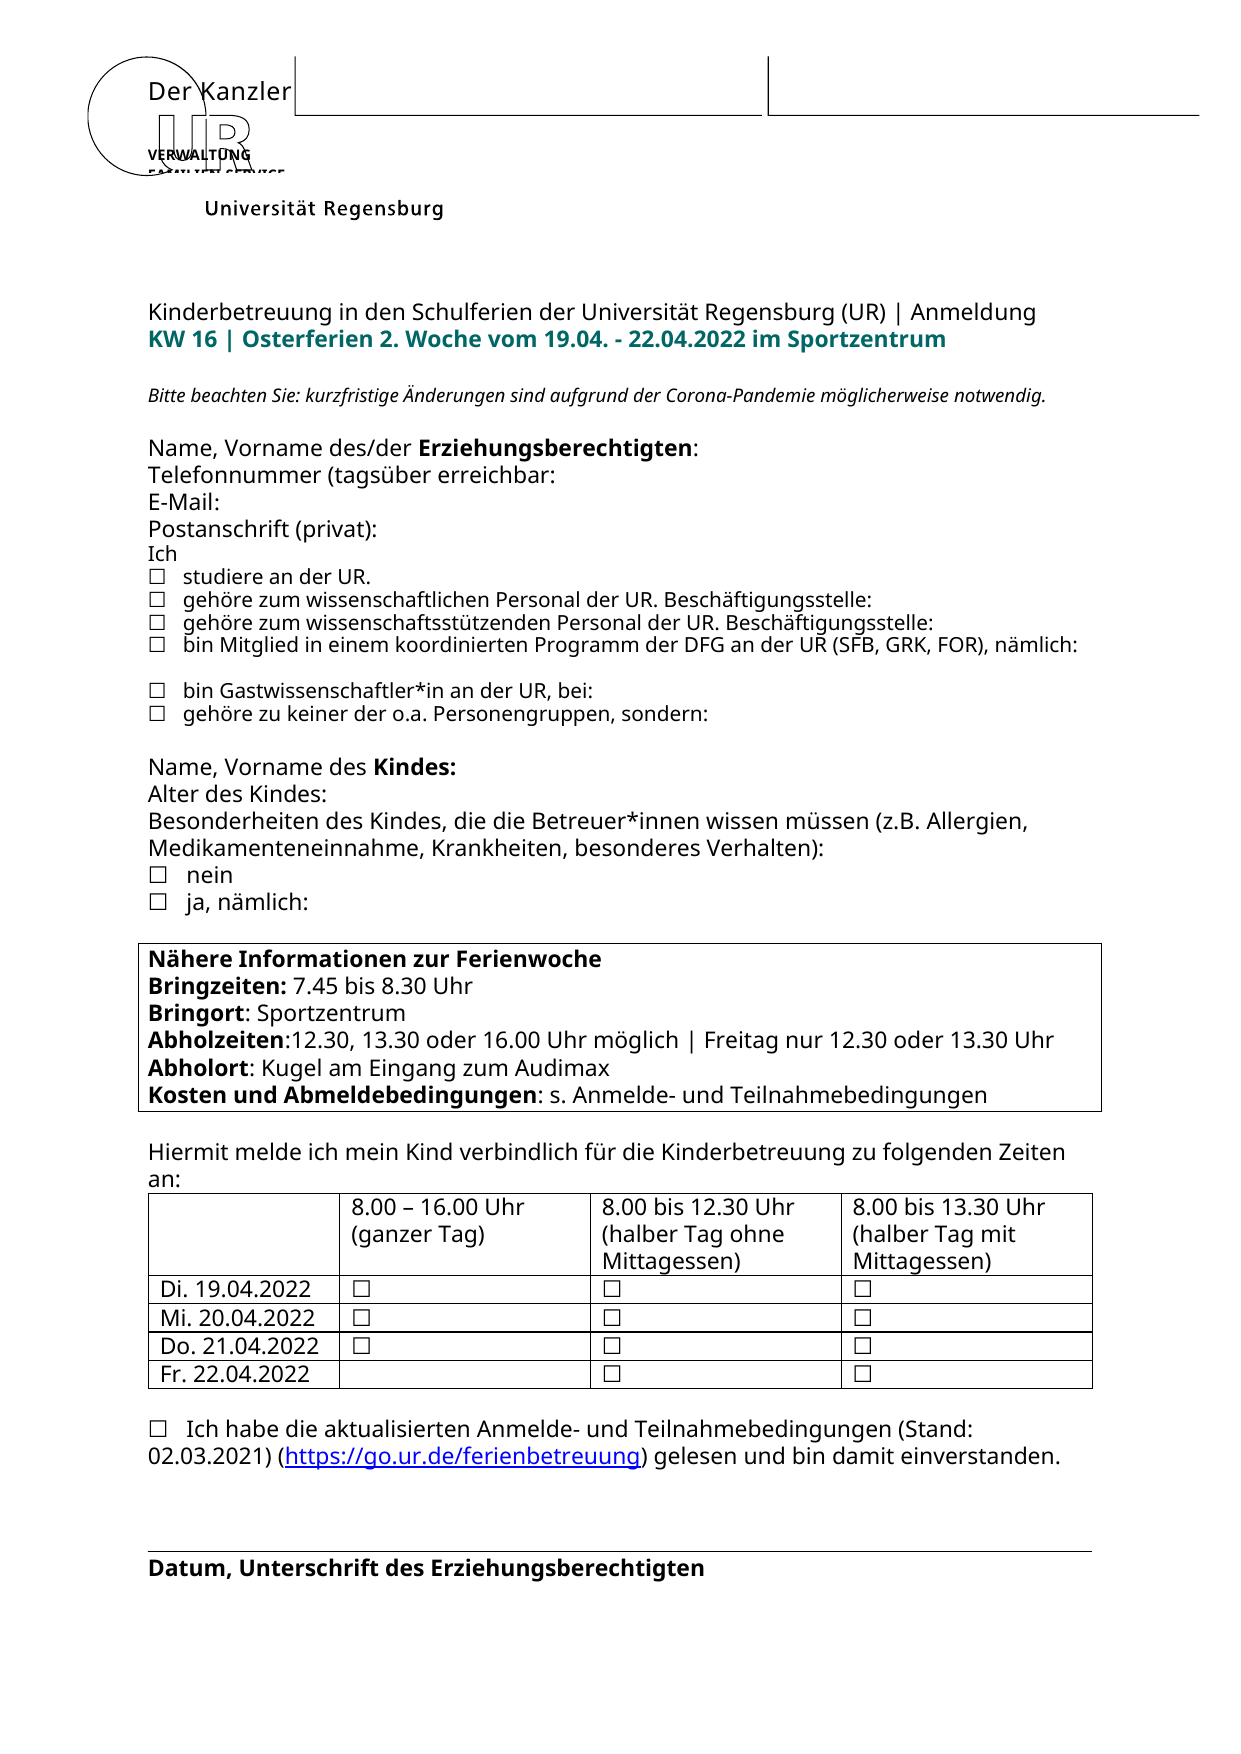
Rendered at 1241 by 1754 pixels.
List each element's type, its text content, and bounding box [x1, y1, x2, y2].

text Bringzeiten: 7.45 bis 8.30 Uhr Bringort: Sportzentrum [148, 973, 1092, 1027]
text Ich habe die aktualisierten Anmelde- und Teilnahmebedingungen (Stand: 02.03.2021) (https://go.ur.de/ferienbetreuung) gelesen und bin damit einverstanden. [148, 1416, 1092, 1470]
text Alter des Kindes: [148, 780, 1092, 807]
table_cell Di. 19.04.2022 [149, 1276, 339, 1303]
table_header 8.00 bis 13.30 Uhr (halber Tag mit Mittagessen) [842, 1194, 1092, 1275]
table_cell Do. 21.04.2022 [149, 1333, 339, 1359]
text Besonderheiten des Kindes, die die Betreuer*innen wissen müssen (z.B. Allergien, Medikamenteneinnahme, Krankheiten, besonderes Verhalten): [148, 807, 1092, 862]
text Name, Vorname des Kindes: [148, 753, 1092, 780]
text bin Gastwissenschaftler*in an der UR, bei: [148, 680, 1092, 703]
table_cell Fr. 22.04.2022 [149, 1361, 339, 1388]
text Ich [148, 543, 1092, 566]
text KW 16 | Osterferien 2. Woche vom 19.04. - 22.04.2022 im Sportzentrum [148, 326, 1092, 353]
text Nähere Informationen zur Ferienwoche [139, 944, 1101, 973]
text bin Mitglied in einem koordinierten Programm der DFG an der UR (SFB, GRK, FOR), nämlich: [148, 634, 1092, 680]
text Datum, Unterschrift des Erziehungsberechtigten [148, 1552, 1092, 1581]
text gehöre zum wissenschaftlichen Personal der UR. Beschäftigungsstelle: [148, 589, 1092, 612]
text ja, nämlich: [148, 889, 1092, 916]
text Name, Vorname des/der Erziehungsberechtigten: [148, 434, 1092, 462]
table_header [149, 1194, 339, 1275]
text nein [148, 862, 1092, 889]
text gehöre zu keiner der o.a. Personengruppen, sondern: [148, 703, 1092, 726]
table_cell [340, 1361, 590, 1388]
text Postanschrift (privat): [148, 516, 1092, 543]
text Hiermit melde ich mein Kind verbindlich für die Kinderbetreuung zu folgenden Zeiten an: [148, 1139, 1092, 1193]
text E-Mail: [148, 489, 1092, 516]
text Kinderbetreuung in den Schulferien der Universität Regensburg (UR) | Anmeldung [148, 299, 1092, 326]
text gehöre zum wissenschaftsstützenden Personal der UR. Beschäftigungsstelle: [148, 612, 1092, 634]
table_header 8.00 – 16.00 Uhr (ganzer Tag) [340, 1194, 590, 1275]
text Abholort: Kugel am Eingang zum Audimax [148, 1054, 1092, 1078]
text Abholzeiten:12.30, 13.30 oder 16.00 Uhr möglich | Freitag nur 12.30 oder 13.30 Uhr [148, 1027, 1092, 1054]
table_header 8.00 bis 12.30 Uhr (halber Tag ohne Mittagessen) [591, 1194, 841, 1275]
text Kosten und Abmeldebedingungen: s. Anmelde- und Teilnahmebedingungen [139, 1078, 1101, 1111]
text Telefonnummer (tagsüber erreichbar: [148, 462, 1092, 489]
text studiere an der UR. [148, 566, 1092, 589]
table_cell Mi. 20.04.2022 [149, 1304, 339, 1331]
text Bitte beachten Sie: kurzfristige Änderungen sind aufgrund der Corona-Pandemie möglicherweise notwendig. [148, 380, 1092, 407]
